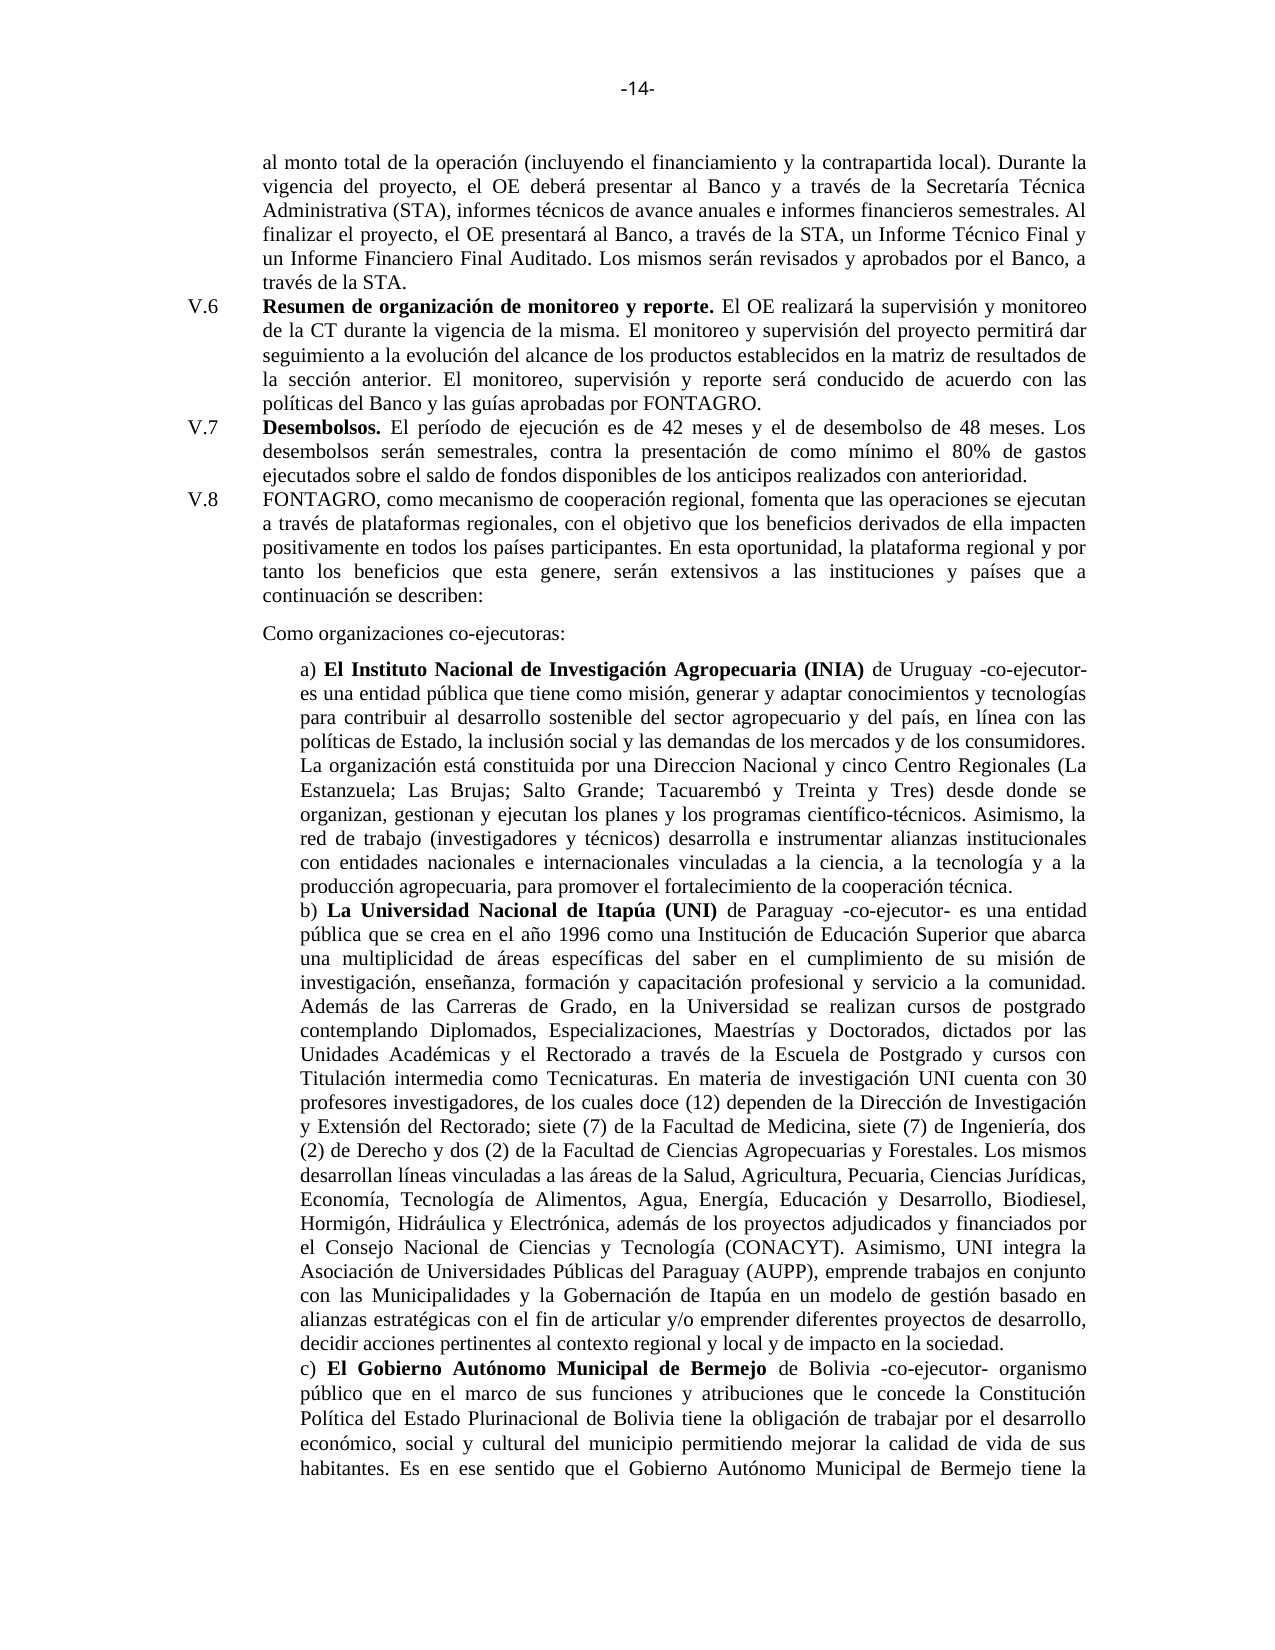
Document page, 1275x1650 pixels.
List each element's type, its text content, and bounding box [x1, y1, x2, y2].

list b) La Universidad Nacional de Itapúa (UNI) de Paraguay -co-ejecutor- es una entidad pública que se crea en el año 1996 como una Institución de Educación Superior que abarca una multiplicidad de áreas específicas del saber en el cumplimiento de su misión de investigación, enseñanza, formación y capacitación profesional y servicio a la comunidad. Además de las Carreras de Grado, en la Universidad se realizan cursos de postgrado contemplando Diplomados, Especializaciones, Maestrías y Doctorados, dictados por las Unidades Académicas y el Rectorado a través de la Escuela de Postgrado y cursos con Titulación intermedia como Tecnicaturas. En materia de investigación UNI cuenta con 30 profesores investigadores, de los cuales doce (12) dependen de la Dirección de Investigación y Extensión del Rectorado; siete (7) de la Facultad de Medicina, siete (7) de Ingeniería, dos (2) de Derecho y dos (2) de la Facultad de Ciencias Agropecuarias y Forestales. Los mismos desarrollan líneas vinculadas a las áreas de la Salud, Agricultura, Pecuaria, Ciencias Jurídicas, Economía, Tecnología de Alimentos, Agua, Energía, Educación y Desarrollo, Biodiesel, Hormigón, Hidráulica y Electrónica, además de los proyectos adjudicados y financiados por el Consejo Nacional de Ciencias y Tecnología (CONACYT). Asimismo, UNI integra la Asociación de Universidades Públicas del Paraguay (AUPP), emprende trabajos en conjunto con las Municipalidades y la Gobernación de Itapúa en un modelo de gestión basado en alianzas estratégicas con el fin de articular y/o emprender diferentes proyectos de desarrollo, decidir acciones pertinentes al contexto regional y local y de impacto en la sociedad. [300, 898, 1087, 1355]
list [300, 1355, 1087, 1480]
list Como organizaciones co-ejecutoras: [262, 620, 1087, 645]
list Resumen de organización de monitoreo y reporte. El OE realizará la supervisión y monitoreo de la CT durante la vigencia de la misma. El monitoreo y supervisión del proyecto permitirá dar seguimiento a la evolución del alcance de los productos establecidos en la matriz de resultados de la sección anterior. El monitoreo, supervisión y reporte será conducido de acuerdo con las políticas del Banco y las guías aprobadas por FONTAGRO. [187, 294, 1087, 415]
list Desembolsos. El período de ejecución es de 42 meses y el de desembolso de 48 meses. Los desembolsos serán semestrales, contra la presentación de como mínimo el 80% de gastos ejecutados sobre el saldo de fondos disponibles de los anticipos realizados con anterioridad. [187, 415, 1087, 487]
list a) El Instituto Nacional de Investigación Agropecuaria (INIA) de Uruguay -co-ejecutor- es una entidad pública que tiene como misión, generar y adaptar conocimientos y tecnologías para contribuir al desarrollo sostenible del sector agropecuario y del país, en línea con las políticas de Estado, la inclusión social y las demandas de los mercados y de los consumidores. La organización está constituida por una Direccion Nacional y cinco Centro Regionales (La Estanzuela; Las Brujas; Salto Grande; Tacuarembó y Treinta y Tres) desde donde se organizan, gestionan y ejecutan los planes y los programas científico-técnicos. Asimismo, la red de trabajo (investigadores y técnicos) desarrolla e instrumentar alianzas institucionales con entidades nacionales e internacionales vinculadas a la ciencia, a la tecnología y a la producción agropecuaria, para promover el fortalecimiento de la cooperación técnica. [300, 657, 1087, 898]
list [187, 150, 1087, 294]
list FONTAGRO, como mecanismo de cooperación regional, fomenta que las operaciones se ejecutan a través de plataformas regionales, con el objetivo que los beneficios derivados de ella impacten positivamente en todos los países participantes. En esta oportunidad, la plataforma regional y por tanto los beneficios que esta genere, serán extensivos a las instituciones y países que a continuación se describen: [187, 487, 1087, 607]
